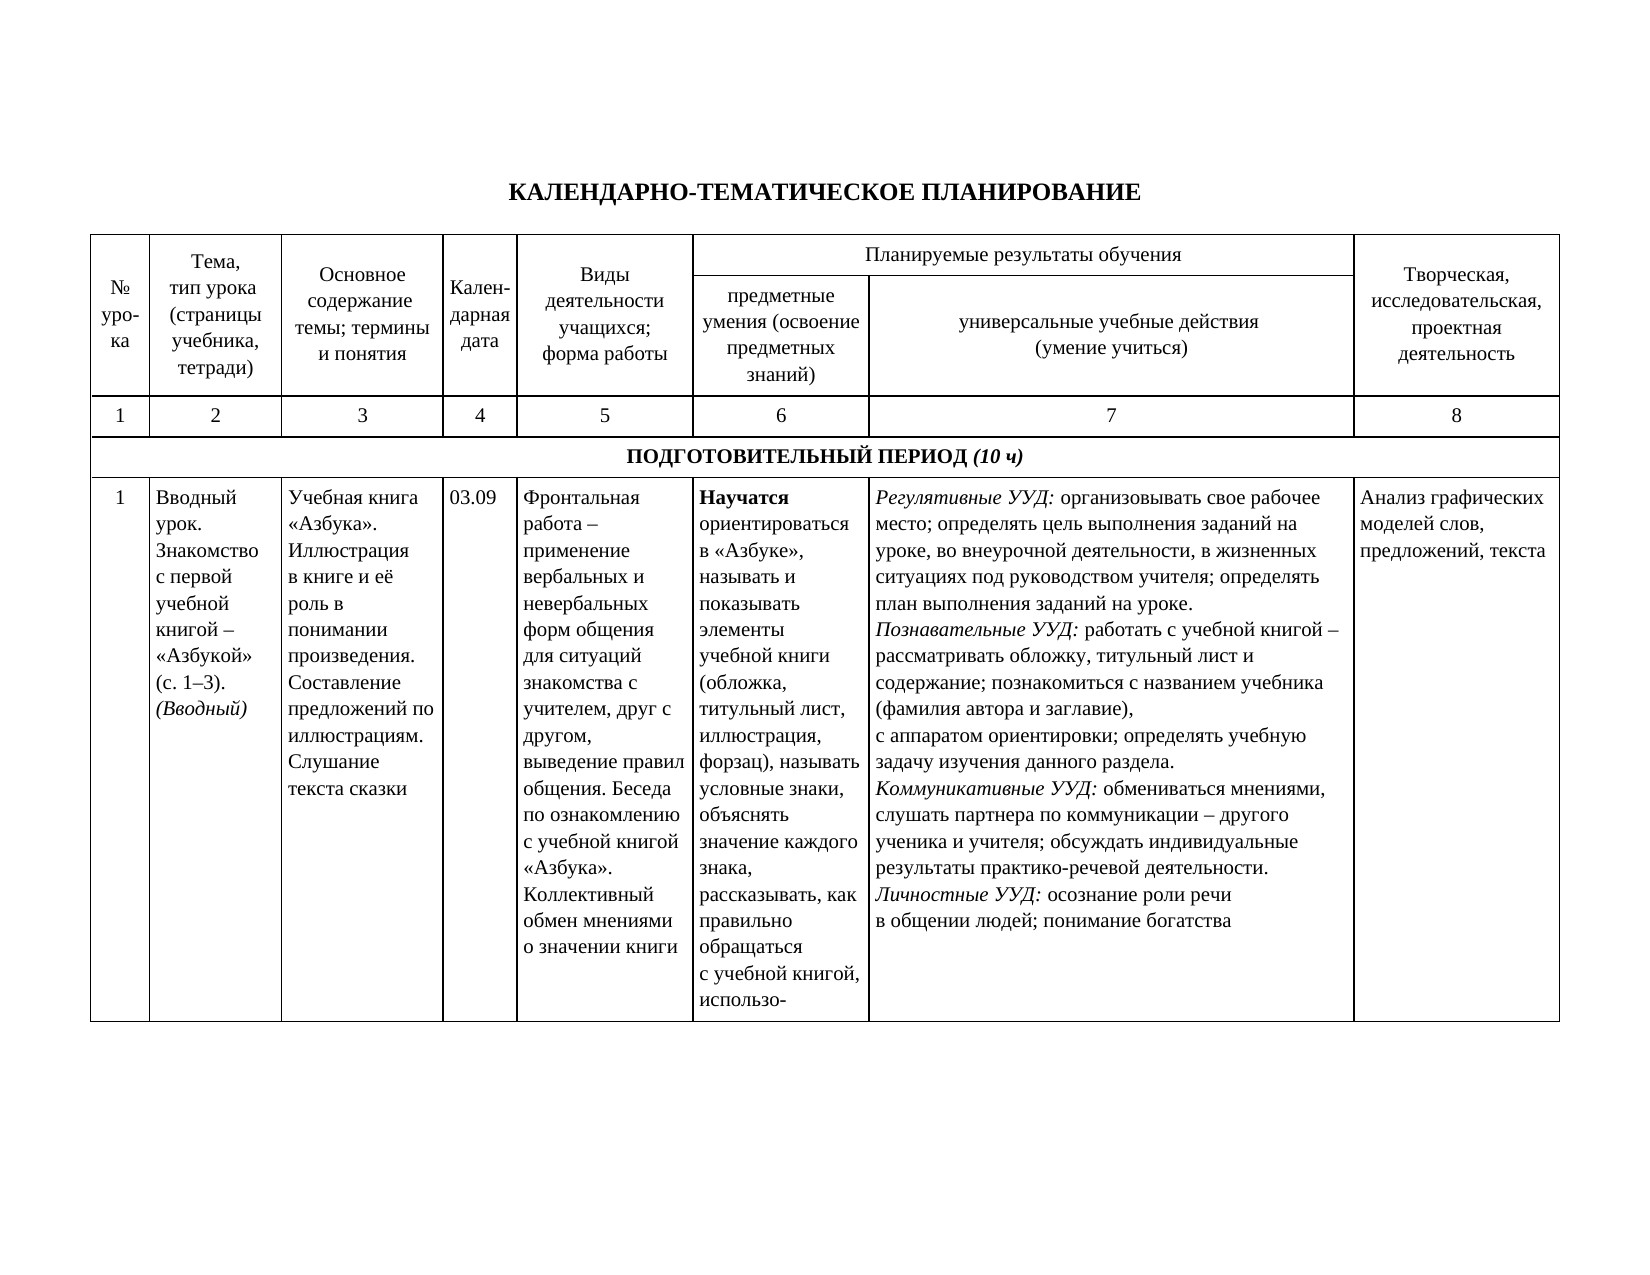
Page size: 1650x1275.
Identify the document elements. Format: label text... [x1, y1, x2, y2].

table_cell 3 [282, 397, 442, 436]
table_cell предметные умения (освоение предметных знаний) [694, 276, 868, 395]
table_cell 03.09 [444, 478, 516, 1021]
table_cell универсальные учебные действия (умение учиться) [870, 276, 1353, 395]
table_cell 6 [694, 397, 868, 436]
table_header Основное содержание темы; термины и понятия [282, 235, 442, 395]
table_cell 8 [1355, 397, 1559, 436]
table_header Виды деятельности учащихся; форма работы [518, 235, 692, 395]
table_cell 1 [91, 478, 149, 1021]
table_cell 2 [150, 397, 281, 436]
table_cell 5 [518, 397, 692, 436]
table_cell Анализ графических моделей слов, предложений, текста [1355, 478, 1559, 1021]
table_cell Подготовительный период (10 ч) [91, 437, 1559, 477]
table_cell Научатся ориентироваться в «Азбуке», называть и показывать элементы учебной книги (обложка, титульный лист, иллюстрация, форзац), называть условные знаки, объяснять значение каждого знака, рассказывать, как правильно обращаться с учебной книгой, использо- [694, 478, 868, 1021]
table_header Творческая, исследовательская, проектная деятельность [1355, 235, 1559, 395]
table_cell 7 [870, 397, 1353, 436]
table_cell Фронтальная работа – применение вербальных и невербальных форм общения для ситуаций знакомства с учителем, друг с другом, выведение правил общения. Беседа по ознакомлению с учебной книгой «Азбука». Коллективный обмен мнениями о значении книги [518, 478, 692, 1021]
table_header Кален-дарная дата [444, 235, 516, 395]
table_cell Вводный урок. Знакомство с первой учебной книгой – «Азбукой» (с. 1–3). (Вводный) [150, 478, 281, 1021]
text Календарно-тематическое планирование [118, 177, 1532, 206]
table_cell 4 [444, 397, 516, 436]
table_header Тема, тип урока (страницы учебника, тетради) [150, 235, 281, 395]
table_header Планируемые результаты обучения [694, 235, 1353, 275]
table_cell Учебная книга «Азбука». Иллюстрация в книге и её роль в понимании произведения. Составление предложений по иллюстрациям. Слушание текста сказки [282, 478, 442, 1021]
table_header № уро- ка [91, 235, 149, 395]
table_cell Регулятивные УУД: организовывать свое рабочее место; определять цель выполнения заданий на уроке, во внеурочной деятельности, в жизненных ситуациях под руководством учителя; определять план выполнения заданий на уроке. Познавательные УУД: работать с учебной книгой – рассматривать обложку, титульный лист и содержание; познакомиться с названием учебника (фамилия автора и заглавие), с аппаратом ориентировки; определять учебную задачу изучения данного раздела. Коммуникативные УУД: обмениваться мнениями, слушать партнера по коммуникации – другого ученика и учителя; обсуждать индивидуальные результаты практико-речевой деятельности. Личностные УУД: осознание роли речи в общении людей; понимание богатства [870, 478, 1353, 1021]
table_cell 1 [91, 396, 149, 436]
